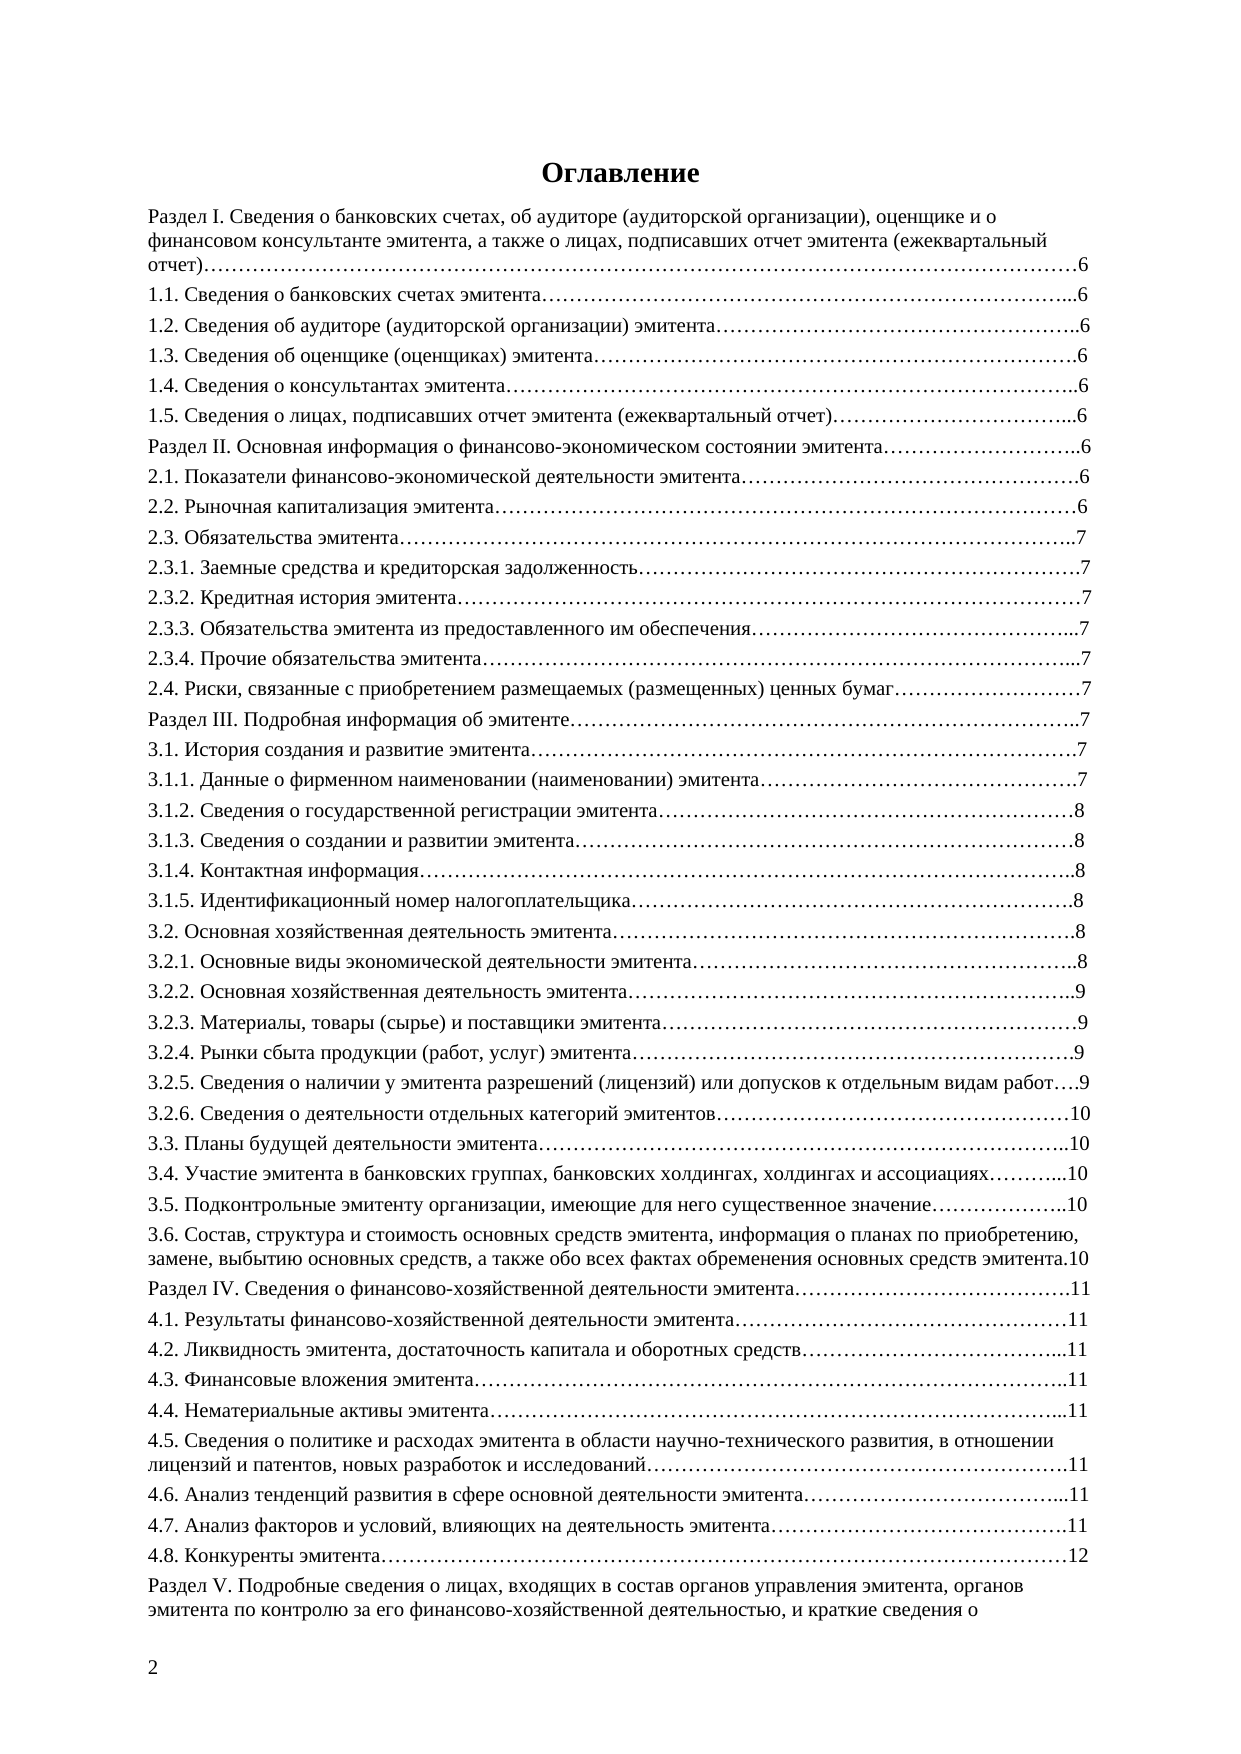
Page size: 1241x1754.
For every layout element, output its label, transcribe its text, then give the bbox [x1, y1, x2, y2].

text 1.3. Сведения об оценщике (оценщиках) эмитента…………………………………………………………….6 [148, 343, 1093, 367]
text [148, 1573, 1093, 1621]
text 3.3. Планы будущей деятельности эмитента…………………………………………………………………..10 [148, 1131, 1093, 1155]
text 2.4. Риски, связанные с приобретением размещаемых (размещенных) ценных бумаг………………………7 [148, 676, 1093, 700]
text Раздел II. Основная информация о финансово-экономическом состоянии эмитента………………………..6 [148, 434, 1093, 458]
text 3.2.1. Основные виды экономической деятельности эмитента………………………………………………..8 [148, 949, 1093, 973]
text 3.2.3. Материалы, товары (сырье) и поставщики эмитента……………………………………………………9 [148, 1010, 1093, 1034]
text 3.2.4. Рынки сбыта продукции (работ, услуг) эмитента……………………………………………………….9 [148, 1040, 1093, 1064]
text 2.3. Обязательства эмитента……………………………………………………………………………………..7 [148, 525, 1093, 549]
text 2.1. Показатели финансово-экономической деятельности эмитента………………………………………….6 [148, 464, 1093, 488]
text 4.7. Анализ факторов и условий, влияющих на деятельность эмитента…………………………………….11 [148, 1512, 1093, 1537]
text Раздел III. Подробная информация об эмитенте………………………………………………………………..7 [148, 707, 1093, 731]
text 4.3. Финансовые вложения эмитента…………………………………………………………………………..11 [148, 1367, 1093, 1391]
text 1.4. Сведения о консультантах эмитента………………………………………………………………………..6 [148, 373, 1093, 397]
text 1.1. Сведения о банковских счетах эмитента…………………………………………………………………...6 [148, 282, 1093, 306]
text 3.5. Подконтрольные эмитенту организации, имеющие для него существенное значение………………..10 [148, 1192, 1093, 1216]
text Раздел IV. Сведения о финансово-хозяйственной деятельности эмитента………………………………….11 [148, 1276, 1093, 1300]
text 3.1. История создания и развитие эмитента…………………………………………………………………….7 [148, 737, 1093, 761]
text 3.2. Основная хозяйственная деятельность эмитента………………………………………………………….8 [148, 919, 1093, 943]
text 1.2. Сведения об аудиторе (аудиторской организации) эмитента……………………………………………..6 [148, 312, 1093, 337]
text 2.2. Рыночная капитализация эмитента…………………………………………………………………………6 [148, 494, 1093, 518]
text 4.5. Сведения о политике и расходах эмитента в области научно-технического развития, в отношении лицензий и патентов, новых разработок и исследований…………………………………………………….11 [148, 1428, 1093, 1476]
text 3.2.5. Сведения о наличии у эмитента разрешений (лицензий) или допусков к отдельным видам работ….9 [148, 1070, 1093, 1094]
text 4.1. Результаты финансово-хозяйственной деятельности эмитента…………………………………………11 [148, 1307, 1093, 1331]
text 2.3.3. Обязательства эмитента из предоставленного им обеспечения………………………………………...7 [148, 616, 1093, 640]
text 4.6. Анализ тенденций развития в сфере основной деятельности эмитента………………………………...11 [148, 1482, 1093, 1506]
text Раздел I. Сведения о банковских счетах, об аудиторе (аудиторской организации), оценщике и о финансовом консультанте эмитента, а также о лицах, подписавших отчет эмитента (ежеквартальный отчет)………………………………………………………………………………………………………………6 [148, 204, 1093, 276]
text 3.1.2. Сведения о государственной регистрации эмитента……………………………………………………8 [148, 797, 1093, 822]
text 3.2.6. Сведения о деятельности отдельных категорий эмитентов……………………………………………10 [148, 1101, 1093, 1125]
text 3.6. Состав, структура и стоимость основных средств эмитента, информация о планах по приобретению, замене, выбытию основных средств, а также обо всех фактах обременения основных средств эмитента.10 [148, 1222, 1093, 1270]
text 2.3.1. Заемные средства и кредиторская задолженность……………………………………………………….7 [148, 555, 1093, 579]
text 3.2.2. Основная хозяйственная деятельность эмитента………………………………………………………..9 [148, 979, 1093, 1003]
text 4.2. Ликвидность эмитента, достаточность капитала и оборотных средств………………………………...11 [148, 1337, 1093, 1361]
text 1.5. Сведения о лицах, подписавших отчет эмитента (ежеквартальный отчет)……………………………...6 [148, 403, 1093, 427]
text 3.4. Участие эмитента в банковских группах, банковских холдингах, холдингах и ассоциациях………...10 [148, 1161, 1093, 1185]
text 2.3.2. Кредитная история эмитента………………………………………………………………………………7 [148, 585, 1093, 609]
text 3.1.1. Данные о фирменном наименовании (наименовании) эмитента……………………………………….7 [148, 767, 1093, 791]
text 4.8. Конкуренты эмитента………………………………………………………………………………………12 [148, 1543, 1093, 1567]
text 4.4. Нематериальные активы эмитента………………………………………………………………………...11 [148, 1397, 1093, 1422]
text 2.3.4. Прочие обязательства эмитента…………………………………………………………………………...7 [148, 646, 1093, 670]
text 3.1.4. Контактная информация…………………………………………………………………………………..8 [148, 858, 1093, 882]
text 3.1.3. Сведения о создании и развитии эмитента………………………………………………………………8 [148, 828, 1093, 852]
text 3.1.5. Идентификационный номер налогоплательщика……………………………………………………….8 [148, 888, 1093, 912]
subtitle Оглавление [148, 156, 1093, 189]
